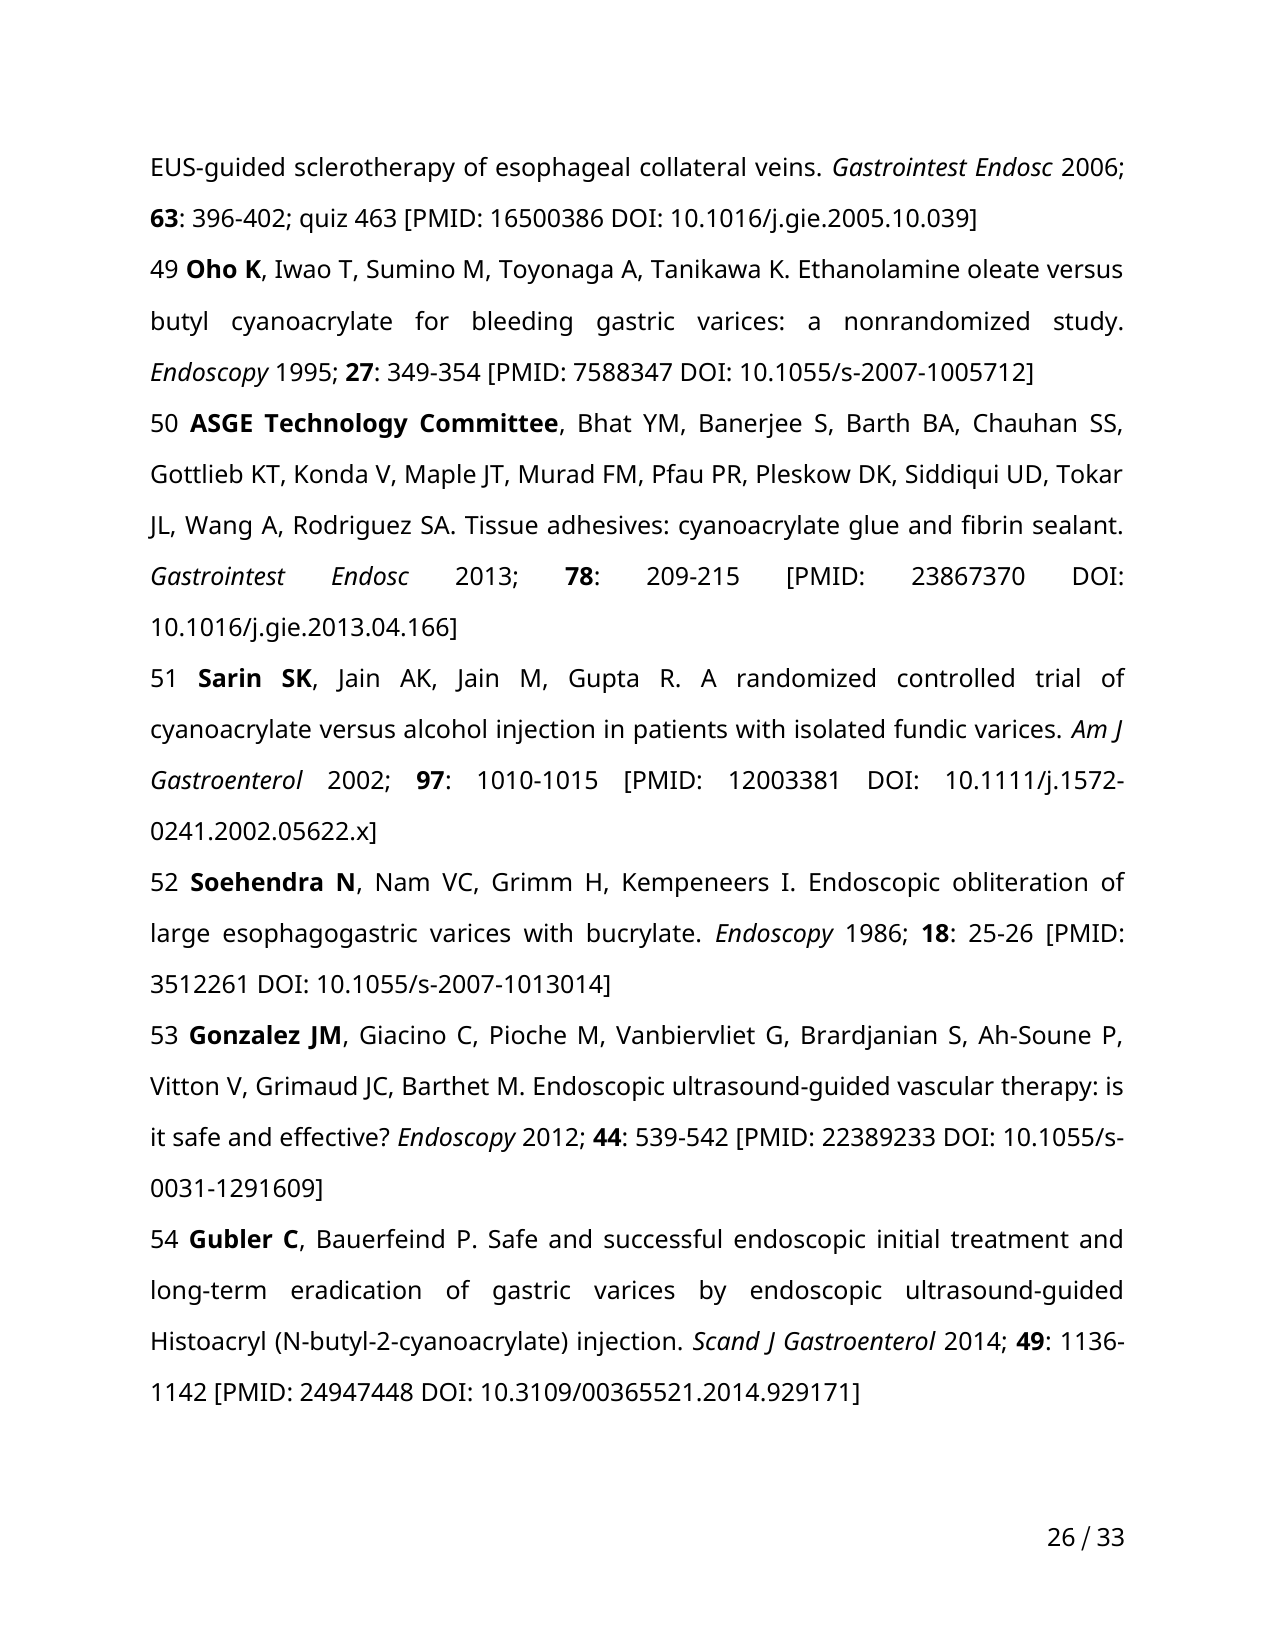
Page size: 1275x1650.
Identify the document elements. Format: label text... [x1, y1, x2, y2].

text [150, 150, 1125, 235]
text 53 Gonzalez JM, Giacino C, Pioche M, Vanbiervliet G, Brardjanian S, Ah-Soune P, Vitton V, Grimaud JC, Barthet M. Endoscopic ultrasound-guided vascular therapy: is it safe and effective? Endoscopy 2012; 44: 539-542 [PMID: 22389233 DOI: 10.1055/s-0031-1291609] [150, 1018, 1125, 1205]
text 52 Soehendra N, Nam VC, Grimm H, Kempeneers I. Endoscopic obliteration of large esophagogastric varices with bucrylate. Endoscopy 1986; 18: 25-26 [PMID: 3512261 DOI: 10.1055/s-2007-1013014] [150, 864, 1125, 1001]
text 51 Sarin SK, Jain AK, Jain M, Gupta R. A randomized controlled trial of cyanoacrylate versus alcohol injection in patients with isolated fundic varices. Am J Gastroenterol 2002; 97: 1010-1015 [PMID: 12003381 DOI: 10.1111/j.1572-0241.2002.05622.x] [150, 660, 1125, 848]
text 49 Oho K, Iwao T, Sumino M, Toyonaga A, Tanikawa K. Ethanolamine oleate versus butyl cyanoacrylate for bleeding gastric varices: a nonrandomized study. Endoscopy 1995; 27: 349-354 [PMID: 7588347 DOI: 10.1055/s-2007-1005712] [150, 252, 1125, 388]
text 50 ASGE Technology Committee, Bhat YM, Banerjee S, Barth BA, Chauhan SS, Gottlieb KT, Konda V, Maple JT, Murad FM, Pfau PR, Pleskow DK, Siddiqui UD, Tokar JL, Wang A, Rodriguez SA. Tissue adhesives: cyanoacrylate glue and fibrin sealant. Gastrointest Endosc 2013; 78: 209-215 [PMID: 23867370 DOI: 10.1016/j.gie.2013.04.166] [150, 405, 1125, 643]
text 54 Gubler C, Bauerfeind P. Safe and successful endoscopic initial treatment and long-term eradication of gastric varices by endoscopic ultrasound-guided Histoacryl (N-butyl-2-cyanoacrylate) injection. Scand J Gastroenterol 2014; 49: 1136-1142 [PMID: 24947448 DOI: 10.3109/00365521.2014.929171] [150, 1222, 1125, 1409]
